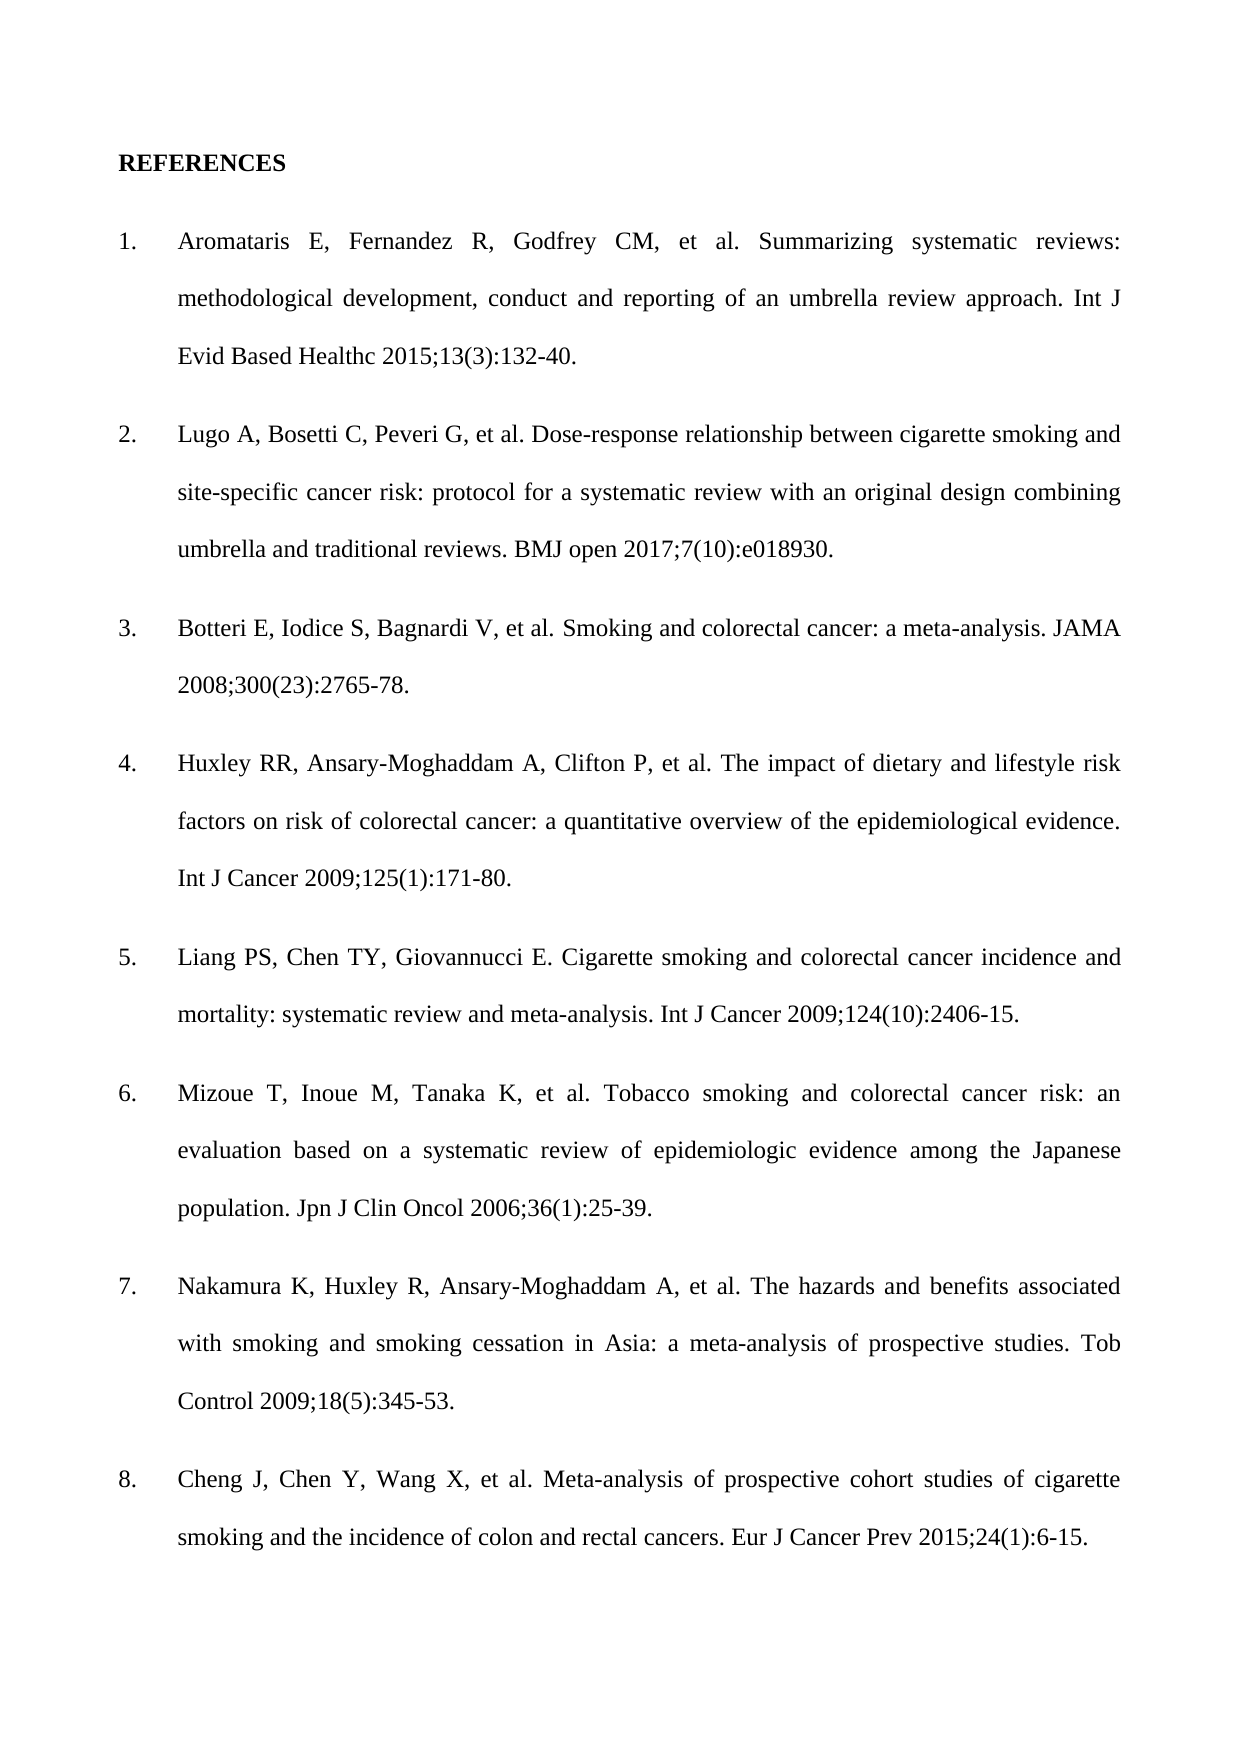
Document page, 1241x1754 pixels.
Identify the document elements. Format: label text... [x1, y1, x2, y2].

text 4. Huxley RR, Ansary-Moghaddam A, Clifton P, et al. The impact of dietary and lifestyle risk factors on risk of colorectal cancer: a quantitative overview of the epidemiological evidence. Int J Cancer 2009;125(1):171-80. [118, 748, 1122, 892]
text 8. Cheng J, Chen Y, Wang X, et al. Meta-analysis of prospective cohort studies of cigarette smoking and the incidence of colon and rectal cancers. Eur J Cancer Prev 2015;24(1):6-15. [118, 1464, 1122, 1551]
text 3. Botteri E, Iodice S, Bagnardi V, et al. Smoking and colorectal cancer: a meta-analysis. JAMA 2008;300(23):2765-78. [118, 613, 1122, 699]
text 7. Nakamura K, Huxley R, Ansary-Moghaddam A, et al. The hazards and benefits associated with smoking and smoking cessation in Asia: a meta-analysis of prospective studies. Tob Control 2009;18(5):345-53. [118, 1271, 1122, 1415]
text 2. Lugo A, Bosetti C, Peveri G, et al. Dose-response relationship between cigarette smoking and site-specific cancer risk: protocol for a systematic review with an original design combining umbrella and traditional reviews. BMJ open 2017;7(10):e018930. [118, 419, 1122, 563]
text 5. Liang PS, Chen TY, Giovannucci E. Cigarette smoking and colorectal cancer incidence and mortality: systematic review and meta-analysis. Int J Cancer 2009;124(10):2406-15. [118, 942, 1122, 1028]
text 1. Aromataris E, Fernandez R, Godfrey CM, et al. Summarizing systematic reviews: methodological development, conduct and reporting of an umbrella review approach. Int J Evid Based Healthc 2015;13(3):132-40. [118, 226, 1122, 370]
text 6. Mizoue T, Inoue M, Tanaka K, et al. Tobacco smoking and colorectal cancer risk: an evaluation based on a systematic review of epidemiologic evidence among the Japanese population. Jpn J Clin Oncol 2006;36(1):25-39. [118, 1078, 1122, 1221]
text REFERENCES [118, 148, 1122, 176]
